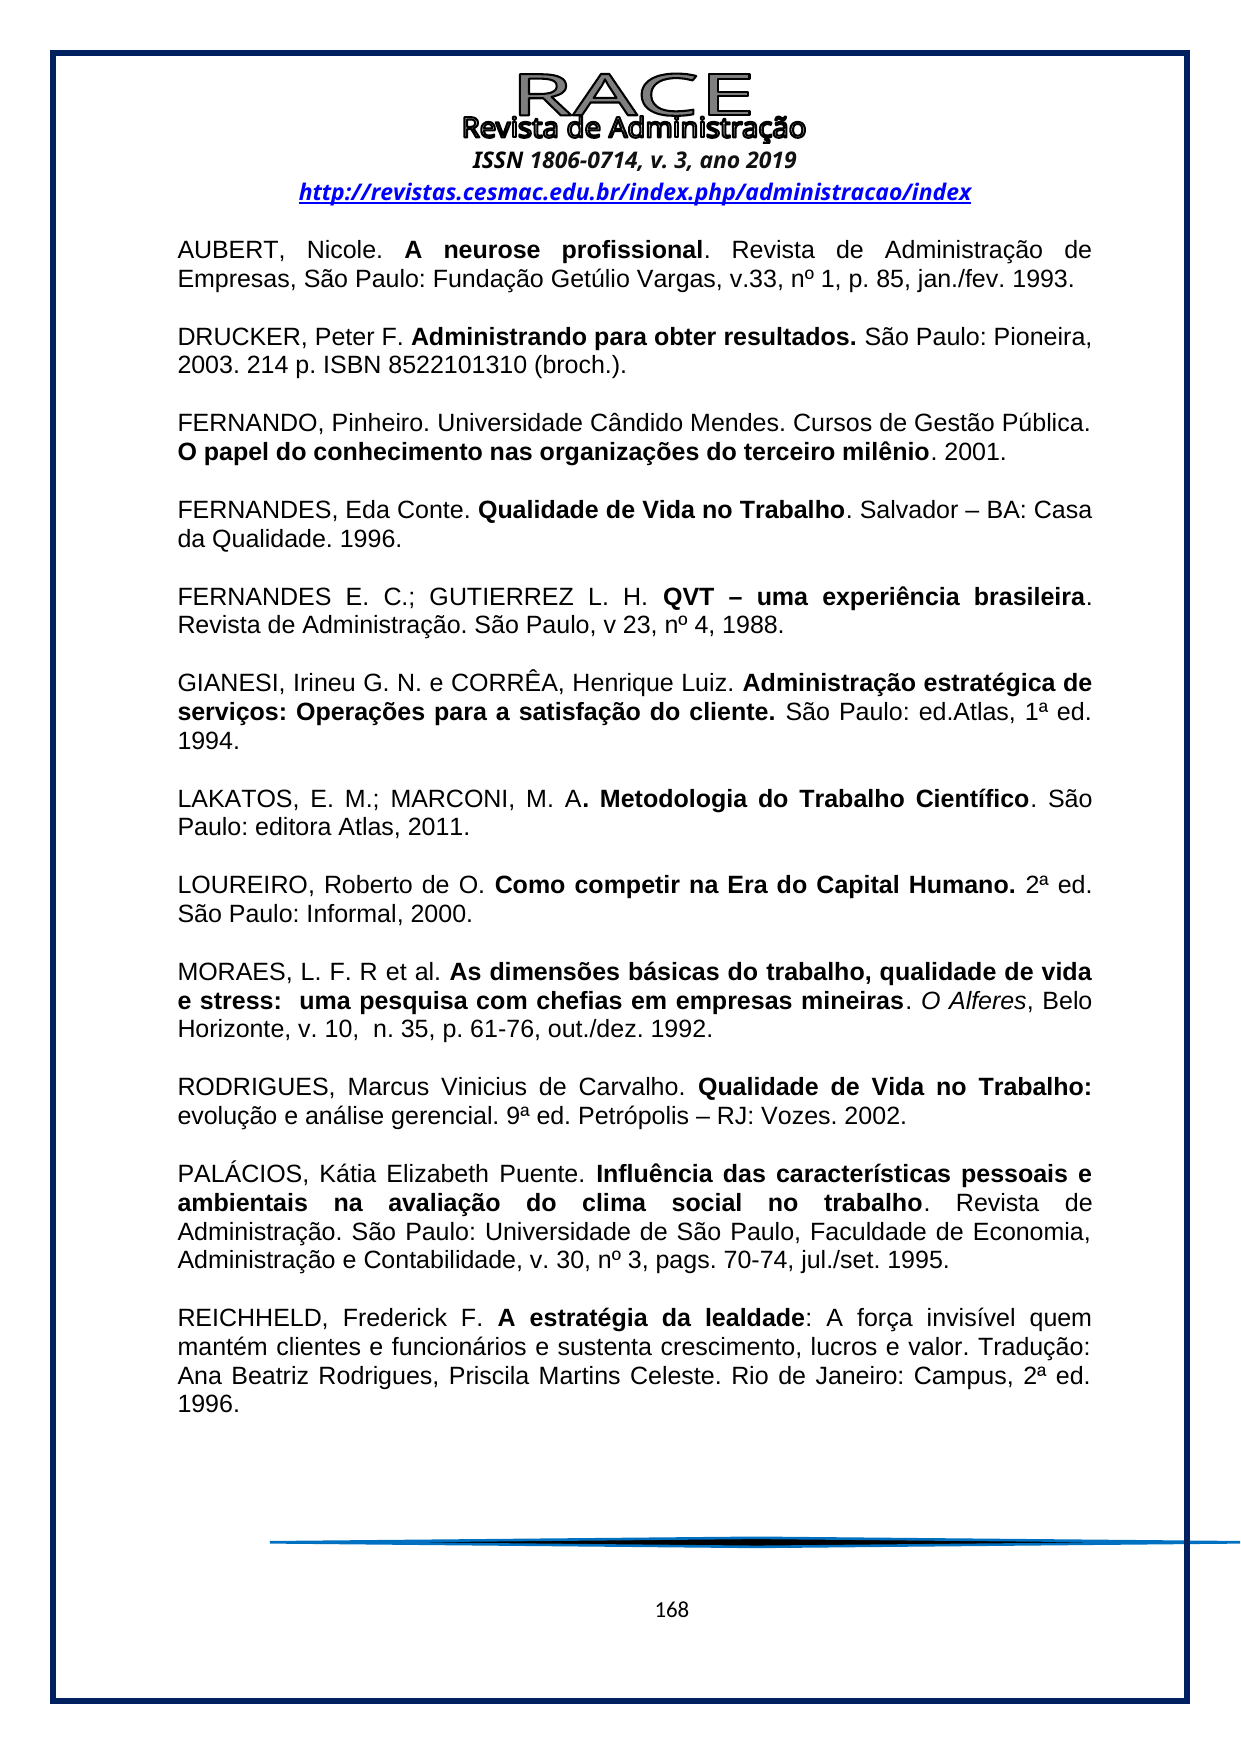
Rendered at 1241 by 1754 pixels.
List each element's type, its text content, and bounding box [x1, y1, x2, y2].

text FERNANDES E. C.; GUTIERREZ L. H. QVT – uma experiência brasileira. Revista de Administração. São Paulo, v 23, nº 4, 1988. [177, 581, 1092, 639]
text DRUCKER, Peter F. Administrando para obter resultados. São Paulo: Pioneira, 2003. 214 p. ISBN 8522101310 (broch.). [177, 321, 1092, 379]
text PALÁCIOS, Kátia Elizabeth Puente. Influência das características pessoais e ambientais na avaliação do clima social no trabalho. Revista de Administração. São Paulo: Universidade de São Paulo, Faculdade de Economia, Administração e Contabilidade, v. 30, nº 3, pags. 70-74, jul./set. 1995. [177, 1159, 1092, 1274]
text GIANESI, Irineu G. N. e CORRÊA, Henrique Luiz. Administração estratégica de serviços: Operações para a satisfação do cliente. São Paulo: ed.Atlas, 1ª ed. 1994. [177, 668, 1092, 754]
text LOUREIRO, Roberto de O. Como competir na Era do Capital Humano. 2ª ed. São Paulo: Informal, 2000. [177, 870, 1092, 928]
text REICHHELD, Frederick F. A estratégia da lealdade: A força invisível quem mantém clientes e funcionários e sustenta crescimento, lucros e valor. Tradução: Ana Beatriz Rodrigues, Priscila Martins Celeste. Rio de Janeiro: Campus, 2ª ed. 1996. [177, 1303, 1092, 1418]
text AUBERT, Nicole. A neurose profissional. Revista de Administração de Empresas, São Paulo: Fundação Getúlio Vargas, v.33, nº 1, p. 85, jan./fev. 1993. [177, 235, 1092, 292]
text FERNANDO, Pinheiro. Universidade Cândido Mendes. Cursos de Gestão Pública. O papel do conhecimento nas organizações do terceiro milênio. 2001. [177, 408, 1092, 466]
text RODRIGUES, Marcus Vinicius de Carvalho. Qualidade de Vida no Trabalho: evolução e análise gerencial. 9ª ed. Petrópolis – RJ: Vozes. 2002. [177, 1072, 1092, 1130]
text FERNANDES, Eda Conte. Qualidade de Vida no Trabalho. Salvador – BA: Casa da Qualidade. 1996. [177, 495, 1092, 552]
text MORAES, L. F. R et al. As dimensões básicas do trabalho, qualidade de vida e stress: uma pesquisa com chefias em empresas mineiras. O Alferes, Belo Horizonte, v. 10, n. 35, p. 61-76, out./dez. 1992. [177, 957, 1092, 1043]
text LAKATOS, E. M.; MARCONI, M. A. Metodologia do Trabalho Científico. São Paulo: editora Atlas, 2011. [177, 783, 1092, 841]
